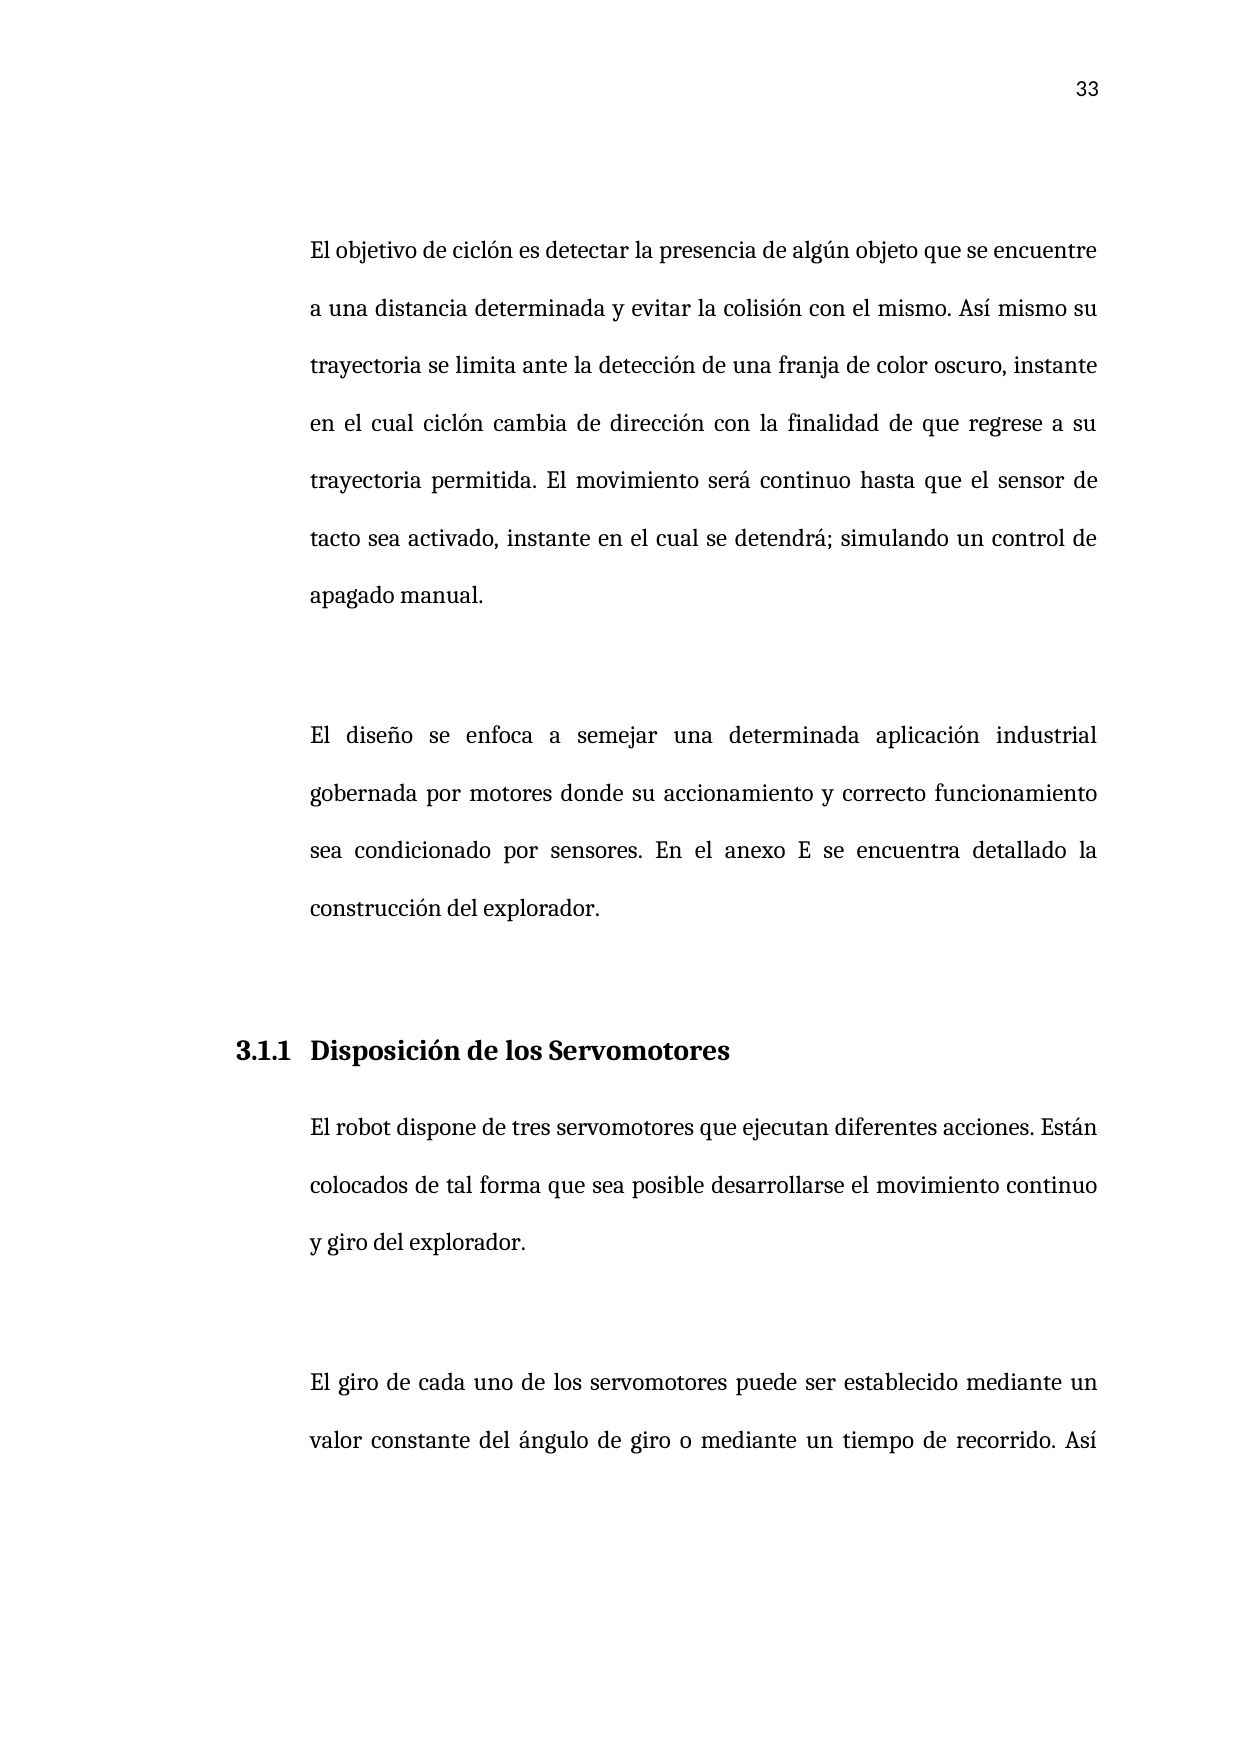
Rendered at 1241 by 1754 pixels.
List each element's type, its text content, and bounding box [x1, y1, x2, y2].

text El objetivo de ciclón es detectar la presencia de algún objeto que se encuentre a una distancia determinada y evitar la colisión con el mismo. Así mismo su trayectoria se limita ante la detección de una franja de color oscuro, instante en el cual ciclón cambia de dirección con la finalidad de que regrese a su trayectoria permitida. El movimiento será continuo hasta que el sensor de tacto sea activado, instante en el cual se detendrá; simulando un control de apagado manual. [310, 236, 1098, 610]
text El robot dispone de tres servomotores que ejecutan diferentes acciones. Están colocados de tal forma que sea posible desarrollarse el movimiento continuo y giro del explorador. [310, 1113, 1098, 1257]
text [310, 1368, 1098, 1454]
text 3.1.1 Disposición de los Servomotores [236, 1034, 1098, 1067]
text El diseño se enfoca a semejar una determinada aplicación industrial gobernada por motores donde su accionamiento y correcto funcionamiento sea condicionado por sensores. En el anexo E se encuentra detallado la construcción del explorador. [310, 721, 1098, 922]
